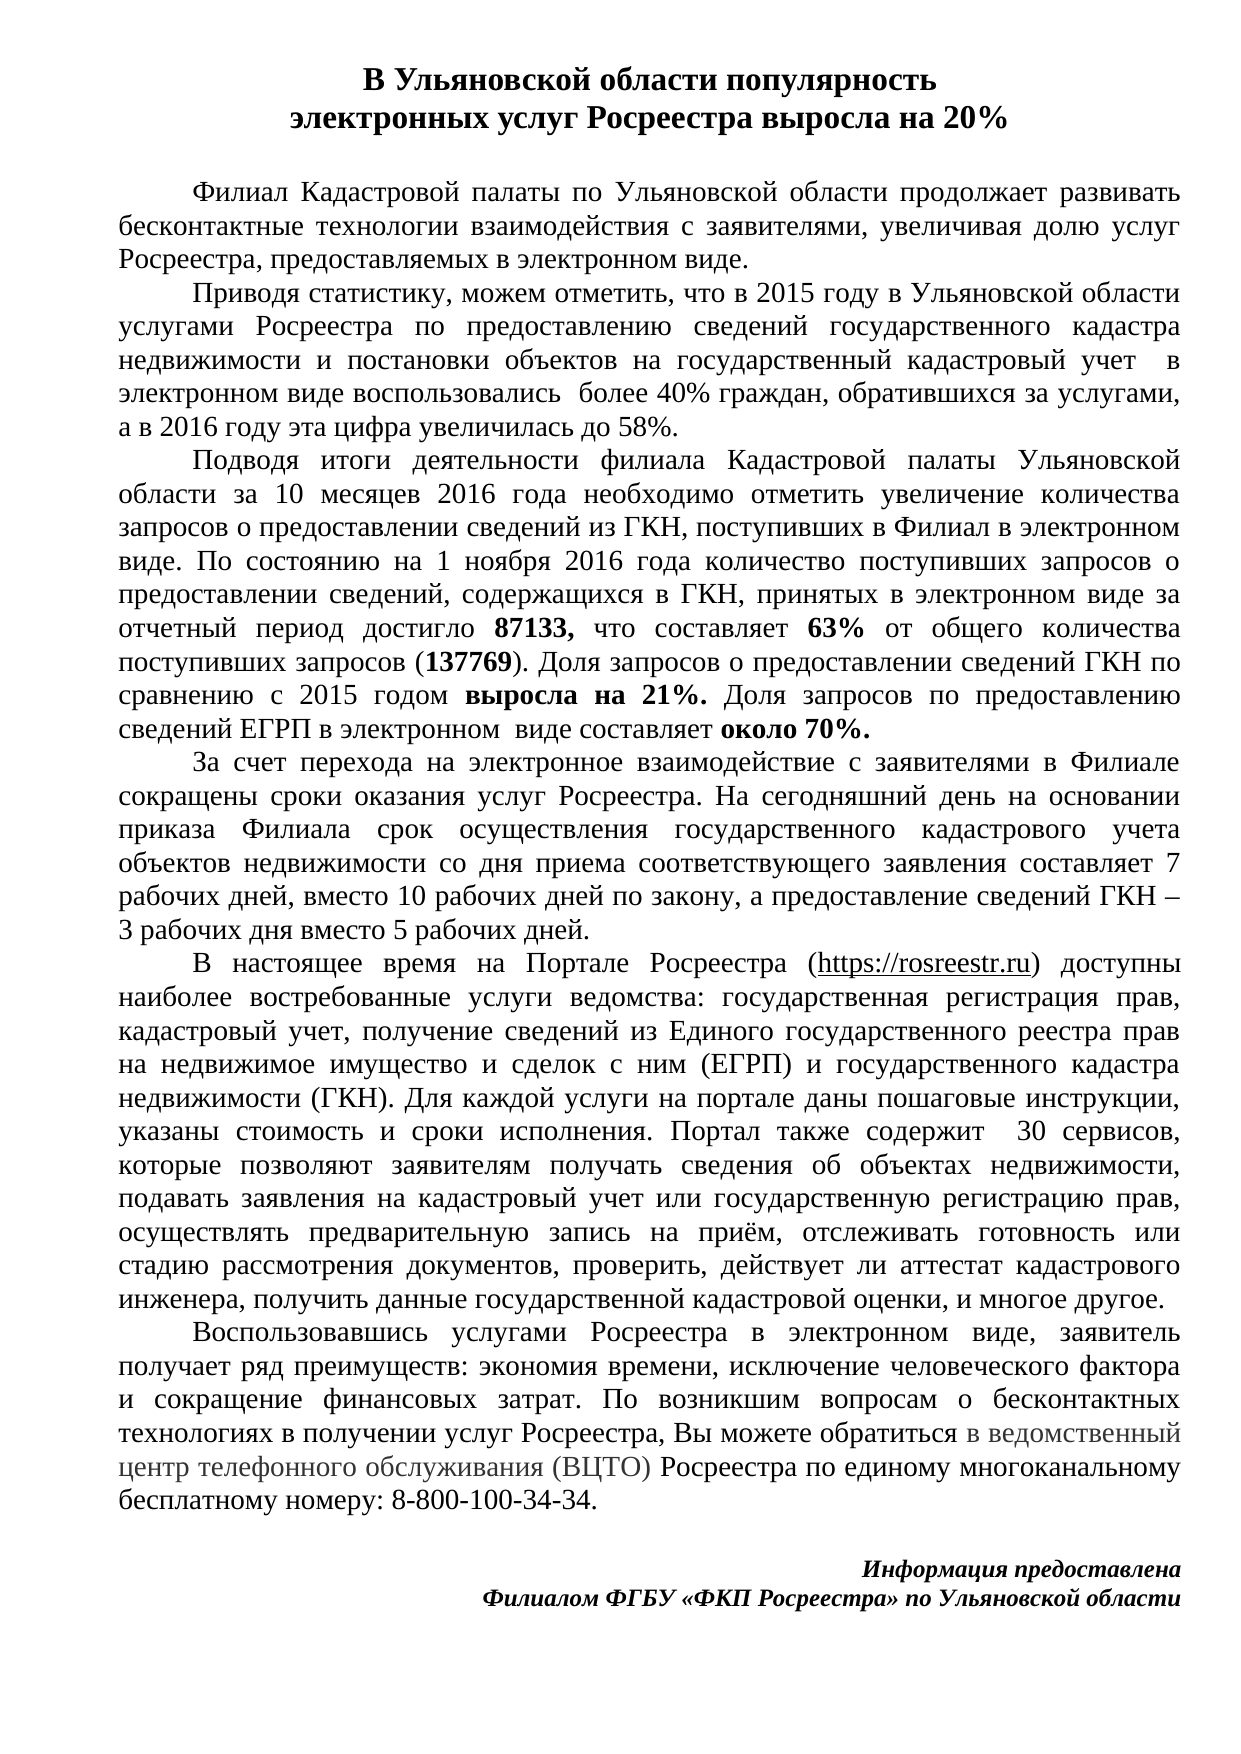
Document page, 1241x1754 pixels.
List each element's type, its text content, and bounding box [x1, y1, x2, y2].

text Информация предоставлена [118, 1554, 1181, 1583]
text В настоящее время на Портале Росреестра (https://rosreestr.ru) доступны наиболее востребованные услуги ведомства: государственная регистрация прав, кадастровый учет, получение сведений из Единого государственного реестра прав на недвижимое имущество и сделок с ним (ЕГРП) и государственного кадастра недвижимости (ГКН). Для каждой услуги на портале даны пошаговые инструкции, указаны стоимость и сроки исполнения. Портал также содержит 30 сервисов, которые позволяют заявителям получать сведения об объектах недвижимости, подавать заявления на кадастровый учет или государственную регистрацию прав, осуществлять предварительную запись на приём, отслеживать готовность или стадию рассмотрения документов, проверить, действует ли аттестат кадастрового инженера, получить данные государственной кадастровой оценки, и многое другое. [118, 946, 1181, 1314]
text За счет перехода на электронное взаимодействие с заявителями в Филиале сокращены сроки оказания услуг Росреестра. На сегодняшний день на основании приказа Филиала срок осуществления государственного кадастрового учета объектов недвижимости со дня приема соответствующего заявления составляет 7 рабочих дней, вместо 10 рабочих дней по закону, а предоставление сведений ГКН – 3 рабочих дня вместо 5 рабочих дней. [118, 744, 1181, 946]
text Подводя итоги деятельности филиала Кадастровой палаты Ульяновской области за 10 месяцев 2016 года необходимо отметить увеличение количества запросов о предоставлении сведений из ГКН, поступивших в Филиал в электронном виде. По состоянию на 1 ноября 2016 года количество поступивших запросов о предоставлении сведений, содержащихся в ГКН, принятых в электронном виде за отчетный период достигло 87133, что составляет 63% от общего количества поступивших запросов (137769). Доля запросов о предоставлении сведений ГКН по сравнению с 2015 годом выросла на 21%. Доля запросов по предоставлению сведений ЕГРП в электронном виде составляет около 70%. [118, 442, 1181, 744]
text Филиал Кадастровой палаты по Ульяновской области продолжает развивать бесконтактные технологии взаимодействия с заявителями, увеличивая долю услуг Росреестра, предоставляемых в электронном виде. [118, 174, 1181, 275]
text Воспользовавшись услугами Росреестра в электронном виде, заявитель получает ряд преимуществ: экономия времени, исключение человеческого фактора и сокращение финансовых затрат. По возникшим вопросам о бесконтактных технологиях в получении услуг Росреестра, Вы можете обратиться в ведомственный центр телефонного обслуживания (ВЦТО) Росреестра по единому многоканальному бесплатному номеру: 8-800-100-34-34. [118, 1314, 1181, 1516]
text Филиалом ФГБУ «ФКП Росреестра» по Ульяновской области [118, 1583, 1181, 1612]
subtitle В Ульяновской области популярность [118, 59, 1181, 97]
subtitle электронных услуг Росреестра выросла на 20% [118, 97, 1181, 136]
text Приводя статистику, можем отметить, что в 2015 году в Ульяновской области услугами Росреестра по предоставлению сведений государственного кадастра недвижимости и постановки объектов на государственный кадастровый учет в электронном виде воспользовались более 40% граждан, обратившихся за услугами, а в 2016 году эта цифра увеличилась до 58%. [118, 275, 1181, 442]
